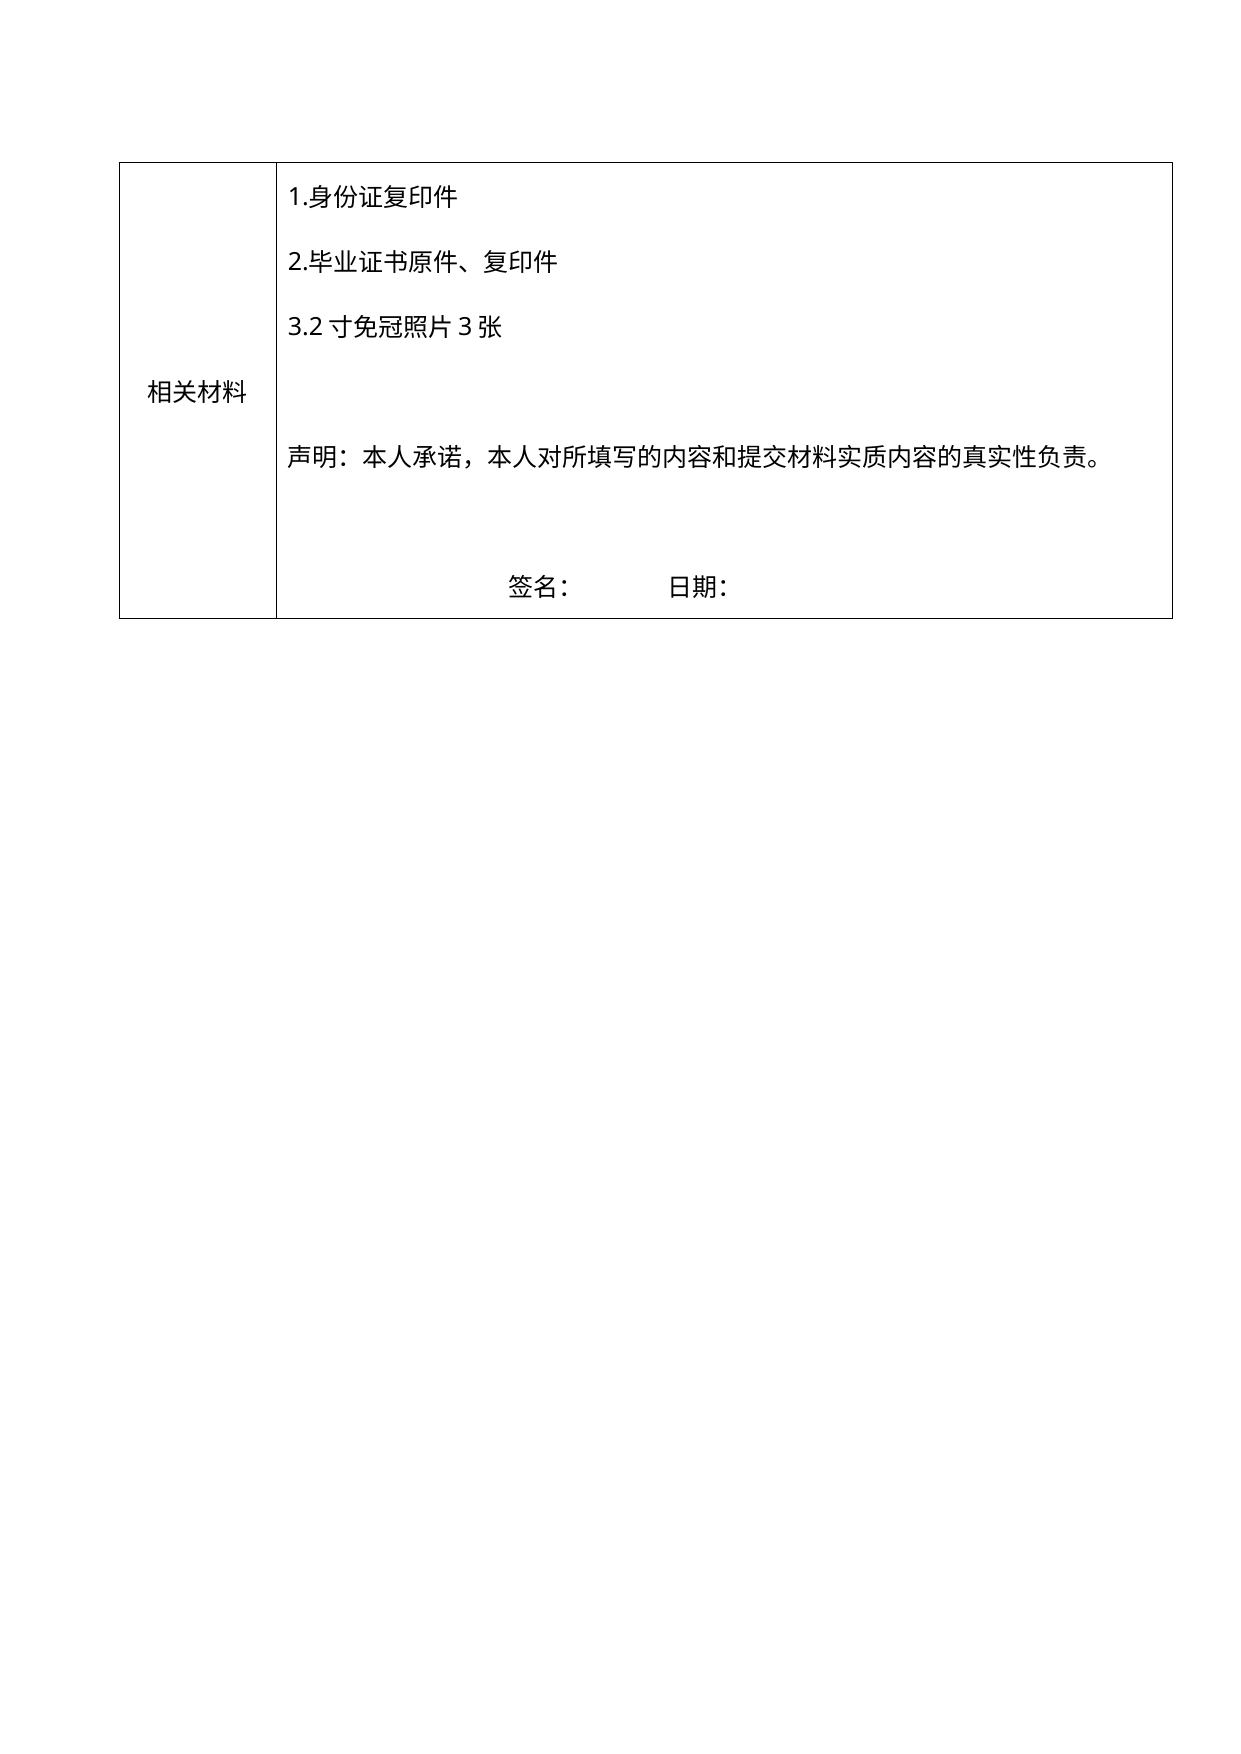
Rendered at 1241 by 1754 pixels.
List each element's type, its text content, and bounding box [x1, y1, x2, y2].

table_cell 1.身份证复印件 2.毕业证书原件、复印件 3.2寸免冠照片3张 声明：本人承诺，本人对所填写的内容和提交材料实质内容的真实性负责。 签名： 日期： [277, 163, 1172, 618]
table_cell 相关材料 [120, 163, 276, 618]
